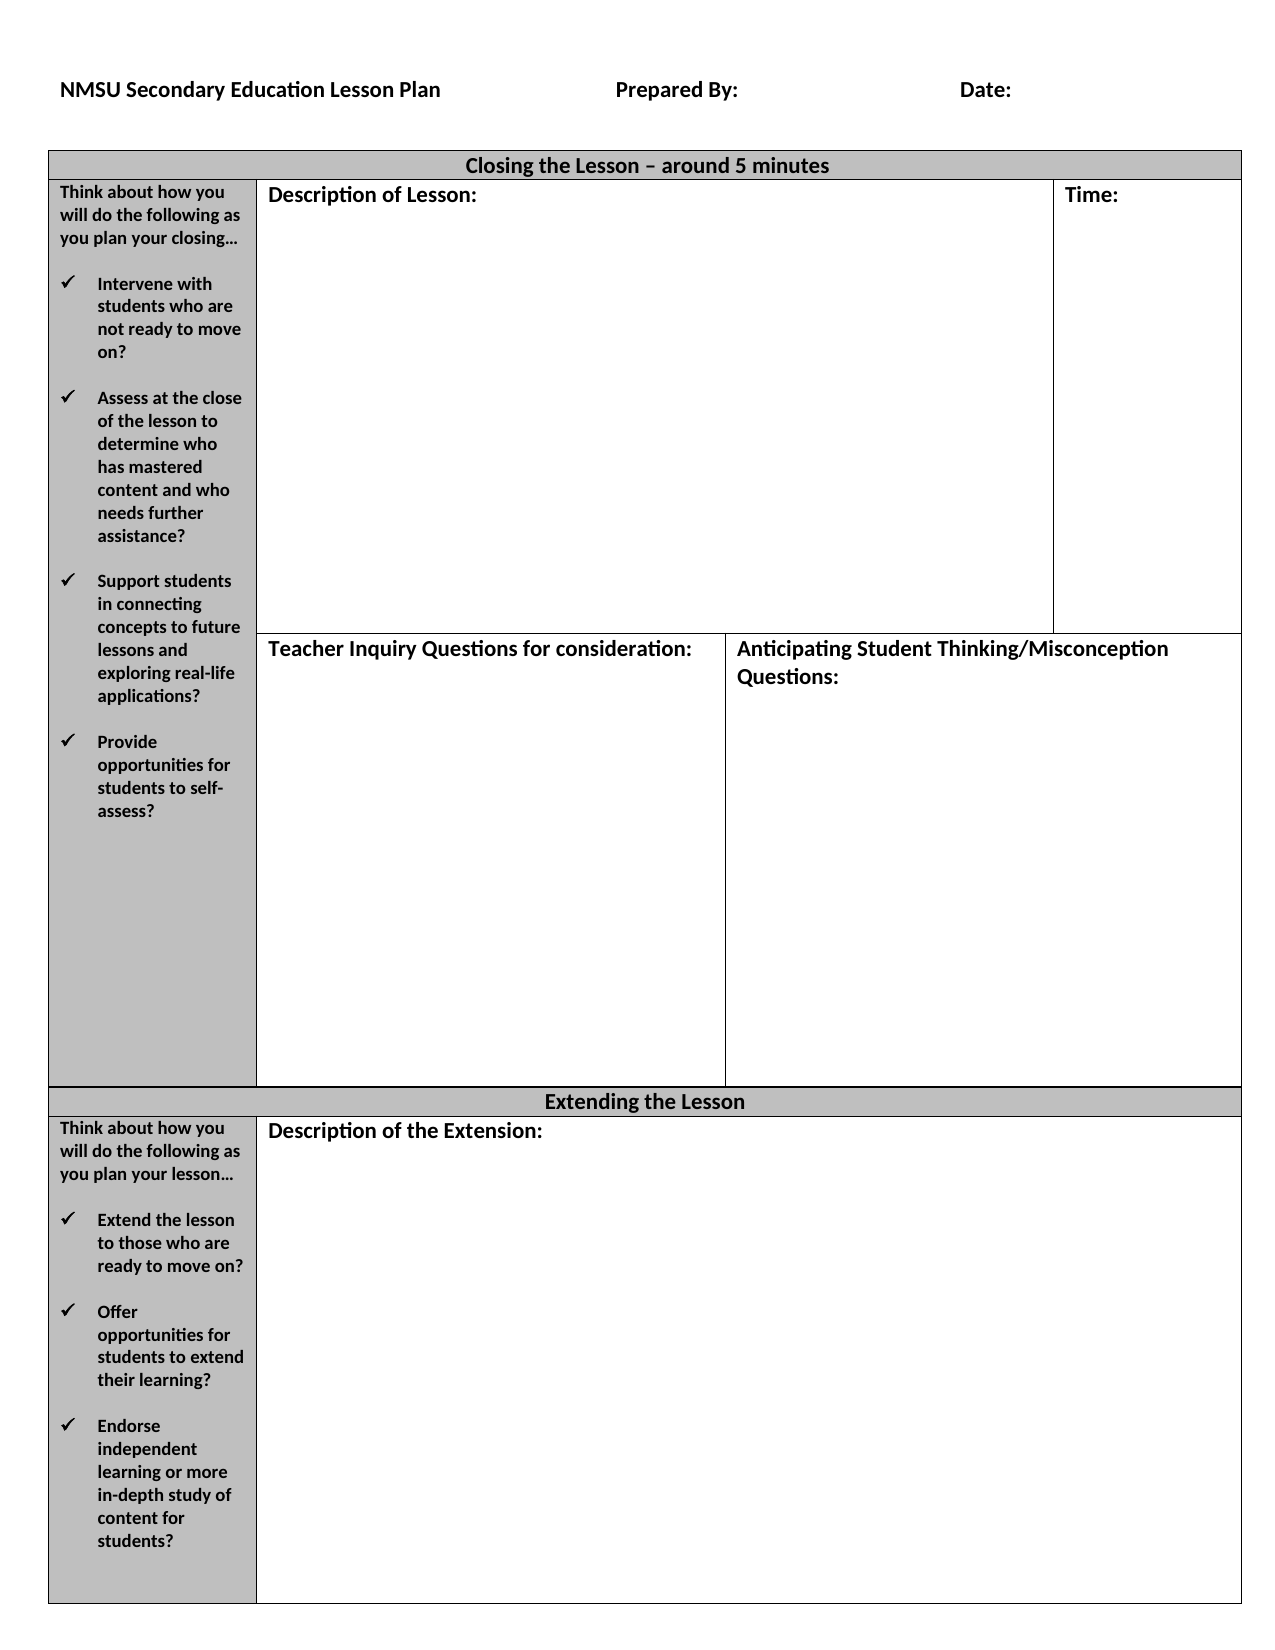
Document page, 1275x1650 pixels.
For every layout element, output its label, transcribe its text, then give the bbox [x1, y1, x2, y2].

table_cell Think about how you will do the following as you plan your lesson… Extend the lesson to those who are ready to move on? Offer opportunities for students to extend their learning? Endorse independent learning or more in-depth study of content for students? [49, 1117, 256, 1603]
table_cell Extending the Lesson [49, 1088, 1241, 1116]
table_cell Description of Lesson: [257, 180, 1053, 633]
table_cell Time: [1054, 180, 1241, 633]
table_cell Anticipating Student Thinking/Misconception Questions: [726, 634, 1241, 1086]
table_cell Think about how you will do the following as you plan your closing… Intervene with students who are not ready to move on? Assess at the close of the lesson to determine who has mastered content and who needs further assistance? Support students in connecting concepts to future lessons and exploring real-life applications? Provide opportunities for students to self-assess? [49, 180, 256, 1086]
table_cell Teacher Inquiry Questions for consideration: [257, 634, 725, 1086]
table_cell Description of the Extension: [257, 1117, 1241, 1603]
table_header Closing the Lesson – around 5 minutes [49, 151, 1241, 179]
